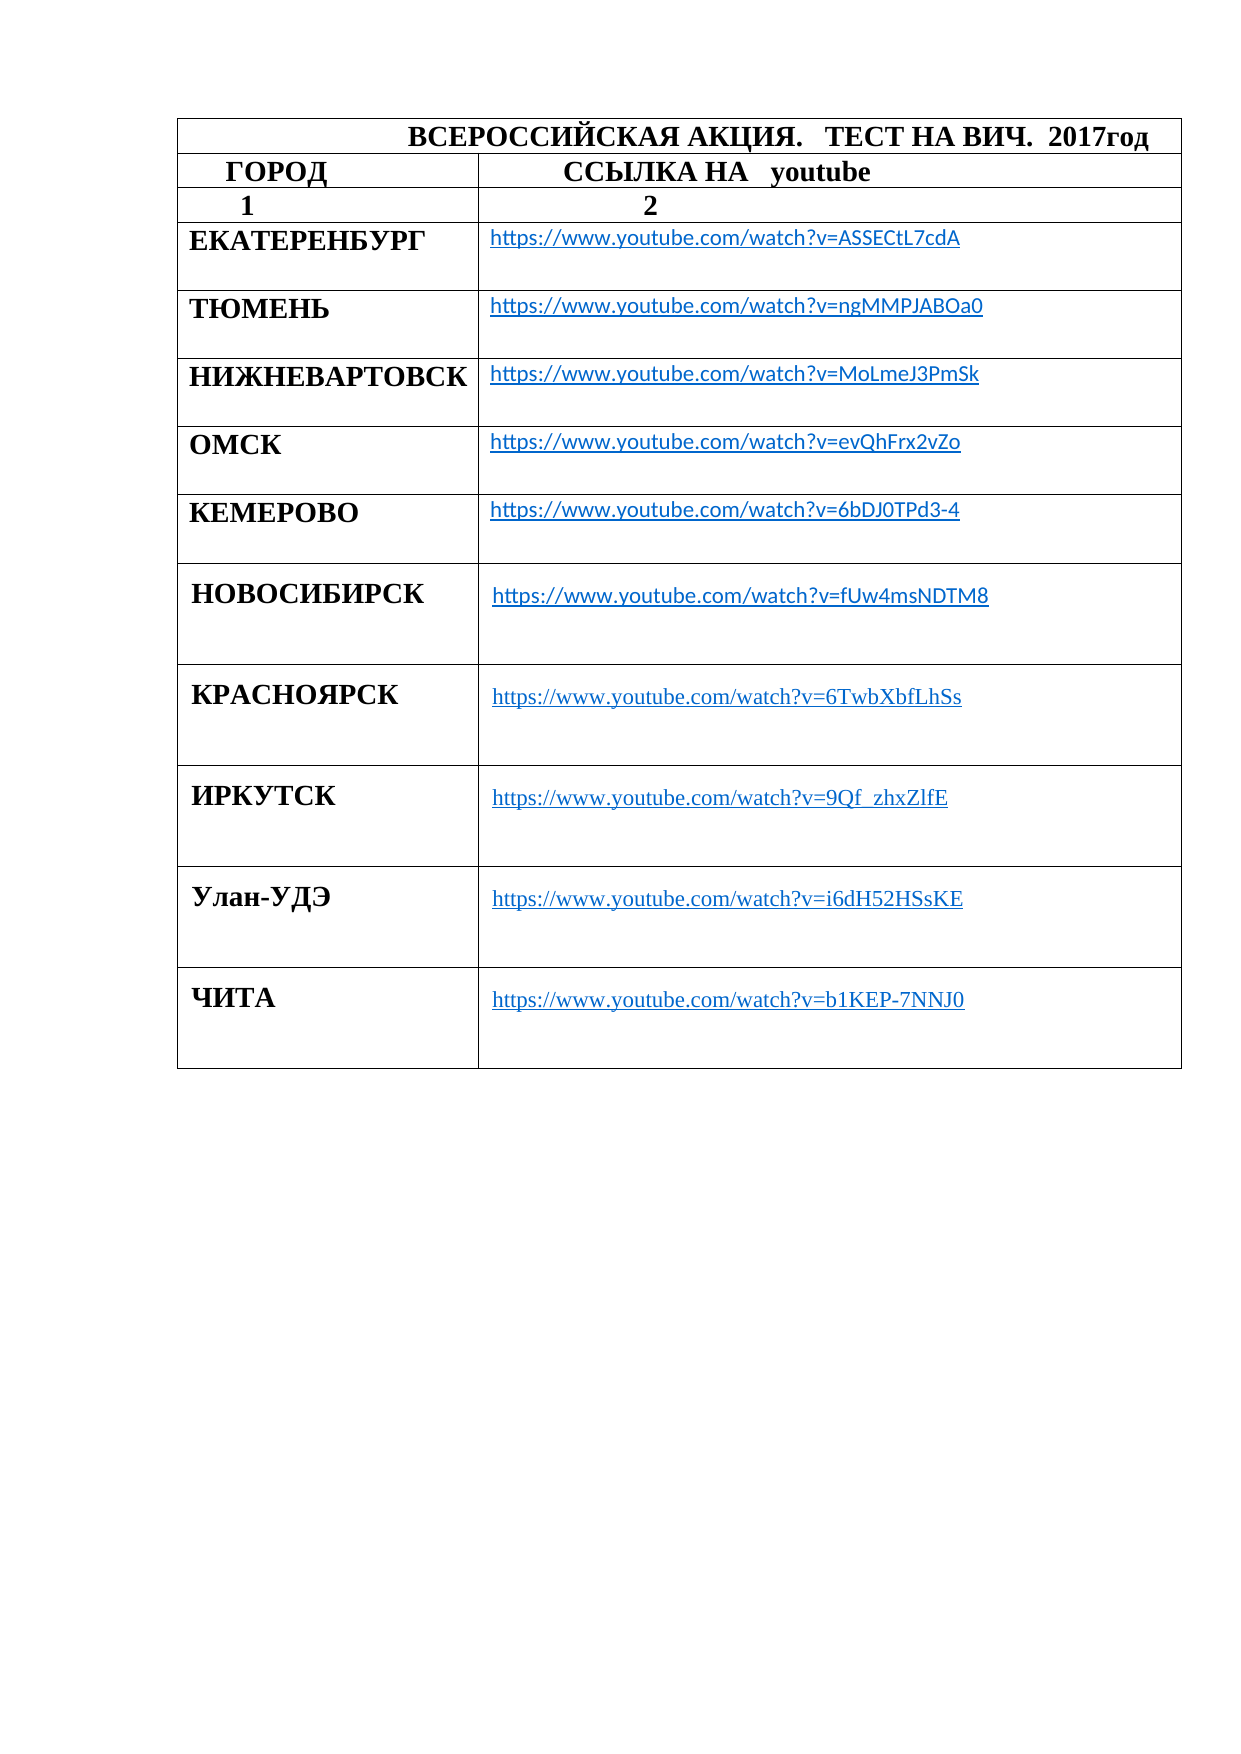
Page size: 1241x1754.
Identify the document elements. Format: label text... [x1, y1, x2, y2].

table_cell КЕМЕРОВО [178, 495, 478, 562]
table_cell https://www.youtube.com/watch?v=6bDJ0TPd3-4 [479, 495, 1181, 562]
table_cell 2 [479, 188, 1181, 222]
table_cell КРАСНОЯРСК [178, 665, 478, 764]
table_cell https://www.youtube.com/watch?v=fUw4msNDTM8 [479, 564, 1181, 663]
table_header ВСЕРОССИЙСКАЯ АКЦИЯ. ТЕСТ НА ВИЧ. 2017год [178, 119, 1181, 153]
table_cell https://www.youtube.com/watch?v=ngMMPJABOa0 [479, 291, 1181, 358]
table_cell https://www.youtube.com/watch?v=evQhFrx2vZo [479, 427, 1181, 494]
table_cell НОВОСИБИРСК [178, 564, 478, 663]
table_cell https://www.youtube.com/watch?v=i6dH52HSsKE [479, 867, 1181, 967]
table_cell ТЮМЕНЬ [178, 291, 478, 358]
table_cell https://www.youtube.com/watch?v=ASSECtL7cdA [479, 223, 1181, 290]
table_cell https://www.youtube.com/watch?v=MoLmeJ3PmSk [479, 359, 1181, 426]
table_cell https://www.youtube.com/watch?v=9Qf_zhxZlfE [479, 766, 1181, 866]
table_cell ИРКУТСК [178, 766, 478, 866]
table_cell ОМСК [178, 427, 478, 494]
table_cell ЧИТА [178, 968, 478, 1068]
table_cell 1 [178, 188, 478, 222]
table_cell https://www.youtube.com/watch?v=6TwbXbfLhSs [479, 665, 1181, 764]
table_cell https://www.youtube.com/watch?v=b1KEP-7NNJ0 [479, 968, 1181, 1068]
table_cell ГОРОД [178, 154, 478, 187]
table_cell НИЖНЕВАРТОВСК [178, 359, 478, 426]
table_cell ССЫЛКА НА youtube [479, 154, 1181, 187]
table_cell Улан-УДЭ [178, 867, 478, 967]
table_cell ЕКАТЕРЕНБУРГ [178, 223, 478, 290]
